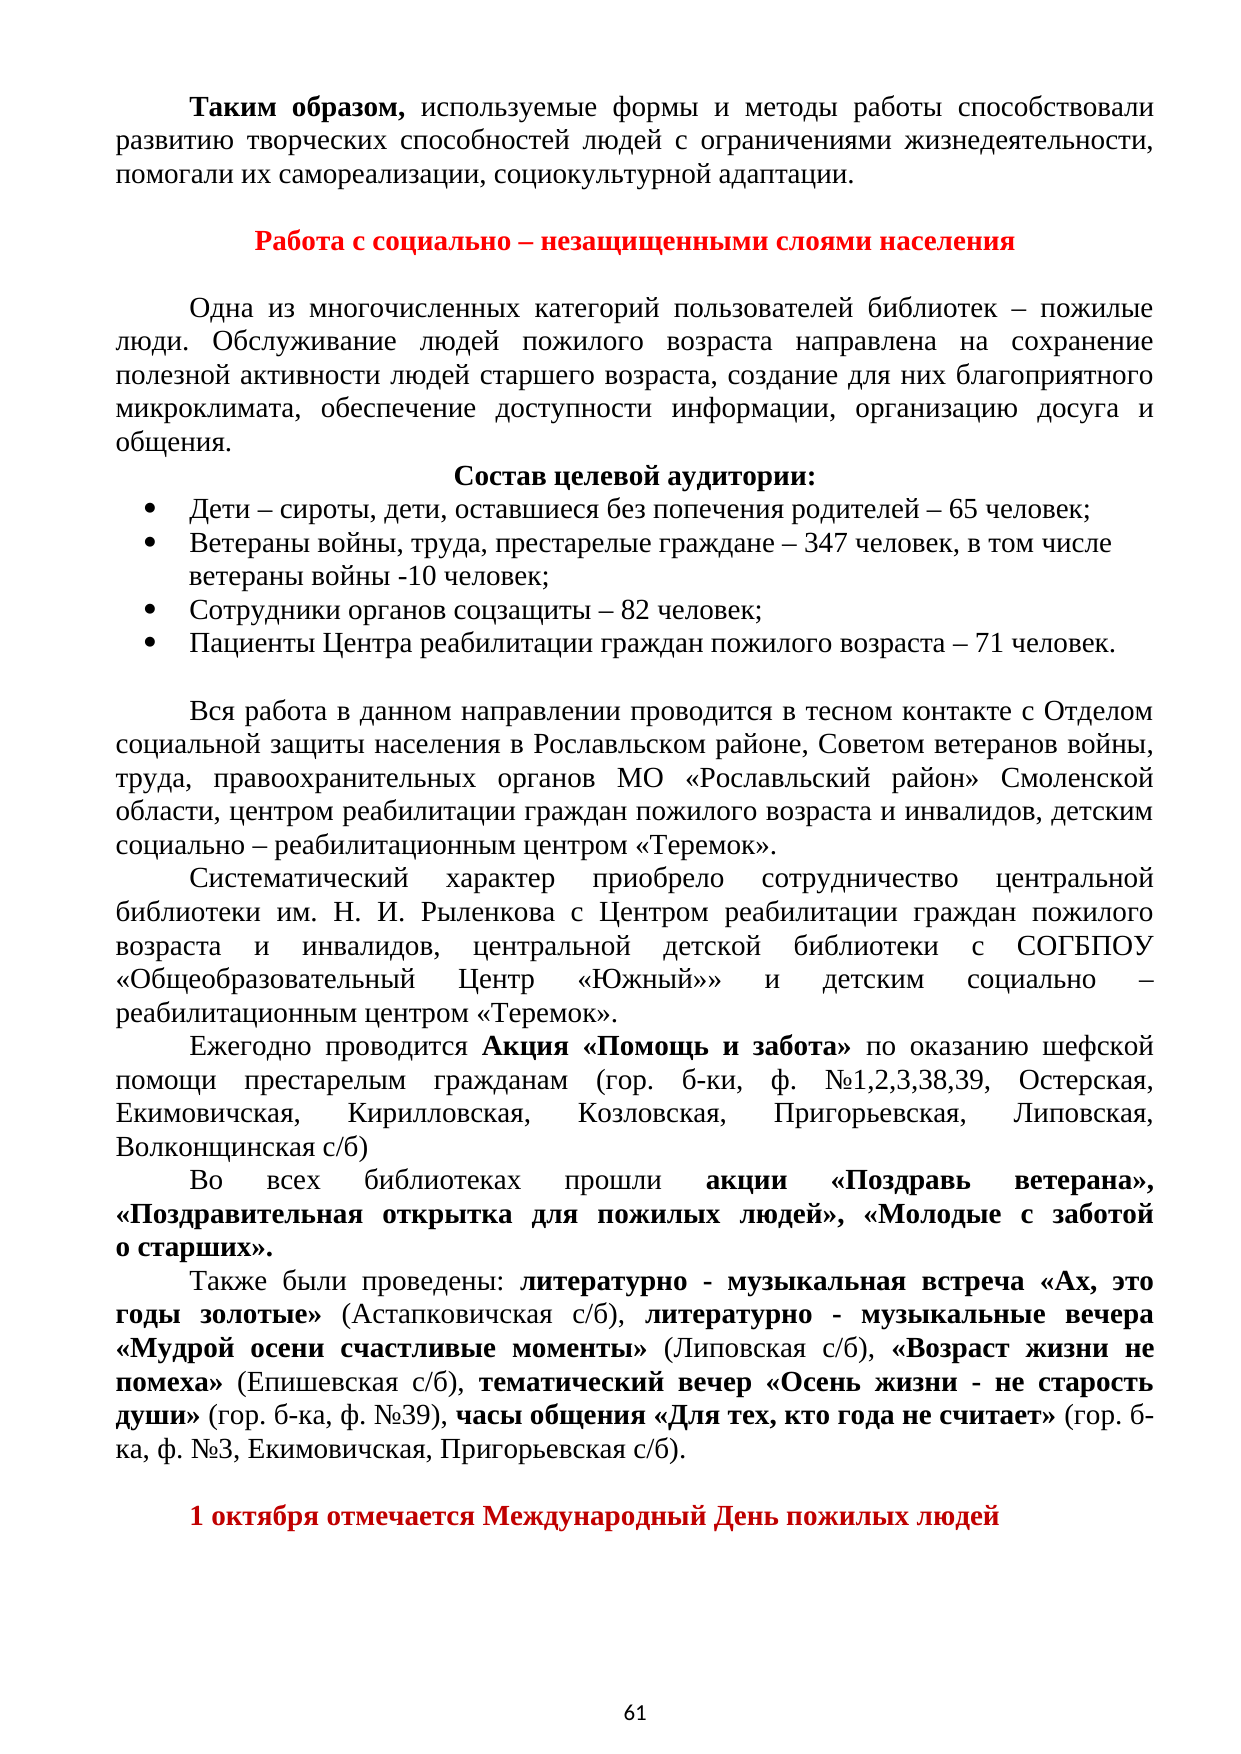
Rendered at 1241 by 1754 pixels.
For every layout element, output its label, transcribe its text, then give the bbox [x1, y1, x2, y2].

text Во всех библиотеках прошли акции «Поздравь ветерана», «Поздравительная открытка для пожилых людей», «Молодые с заботой о старших». [115, 1162, 1154, 1263]
list Работа с социально – незащищенными слоями населения [115, 223, 1154, 256]
list Пациенты Центра реабилитации граждан пожилого возраста – 71 человек. [115, 626, 1154, 659]
list Дети – сироты, дети, оставшиеся без попечения родителей – 65 человек; [115, 491, 1154, 525]
list Сотрудники органов соцзащиты – 82 человек; [115, 592, 1154, 626]
text Таким образом, используемые формы и методы работы способствовали развитию творческих способностей людей с ограничениями жизнедеятельности, помогали их самореализации, социокультурной адаптации. [115, 89, 1154, 189]
text 1 октября отмечается Международный День пожилых людей [115, 1498, 1154, 1531]
text Также были проведены: литературно - музыкальная встреча «Ах, это годы золотые» (Астапковичская с/б), литературно - музыкальные вечера «Мудрой осени счастливые моменты» (Липовская с/б), «Возраст жизни не помеха» (Епишевская с/б), тематический вечер «Осень жизни - не старость души» (гор. б-ка, ф. №39), часы общения «Для тех, кто года не считает» (гор. б-ка, ф. №3, Екимовичская, Пригорьевская с/б). [115, 1263, 1154, 1464]
text Ежегодно проводится Акция «Помощь и забота» по оказанию шефской помощи престарелым гражданам (гор. б-ки, ф. №1,2,3,38,39, Остерская, Екимовичская, Кирилловская, Козловская, Пригорьевская, Липовская, Волконщинская с/б) [115, 1028, 1154, 1162]
text Систематический характер приобрело сотрудничество центральной библиотеки им. Н. И. Рыленкова с Центром реабилитации граждан пожилого возраста и инвалидов, центральной детской библиотеки с СОГБПОУ «Общеобразовательный Центр «Южный»» и детским социально – реабилитационным центром «Теремок». [115, 861, 1154, 1028]
list Одна из многочисленных категорий пользователей библиотек – пожилые люди. Обслуживание людей пожилого возраста направлена на сохранение полезной активности людей старшего возраста, создание для них благоприятного микроклимата, обеспечение доступности информации, организацию досуга и общения. [115, 290, 1154, 458]
list Ветераны войны, труда, престарелые граждане – 347 человек, в том числе [115, 525, 1154, 558]
list Состав целевой аудитории: [115, 458, 1154, 491]
text Вся работа в данном направлении проводится в тесном контакте с Отделом социальной защиты населения в Рославльском районе, Советом ветеранов войны, труда, правоохранительных органов МО «Рославльский район» Смоленской области, центром реабилитации граждан пожилого возраста и инвалидов, детским социально – реабилитационным центром «Теремок». [115, 693, 1154, 861]
list ветераны войны -10 человек; [145, 558, 1154, 592]
